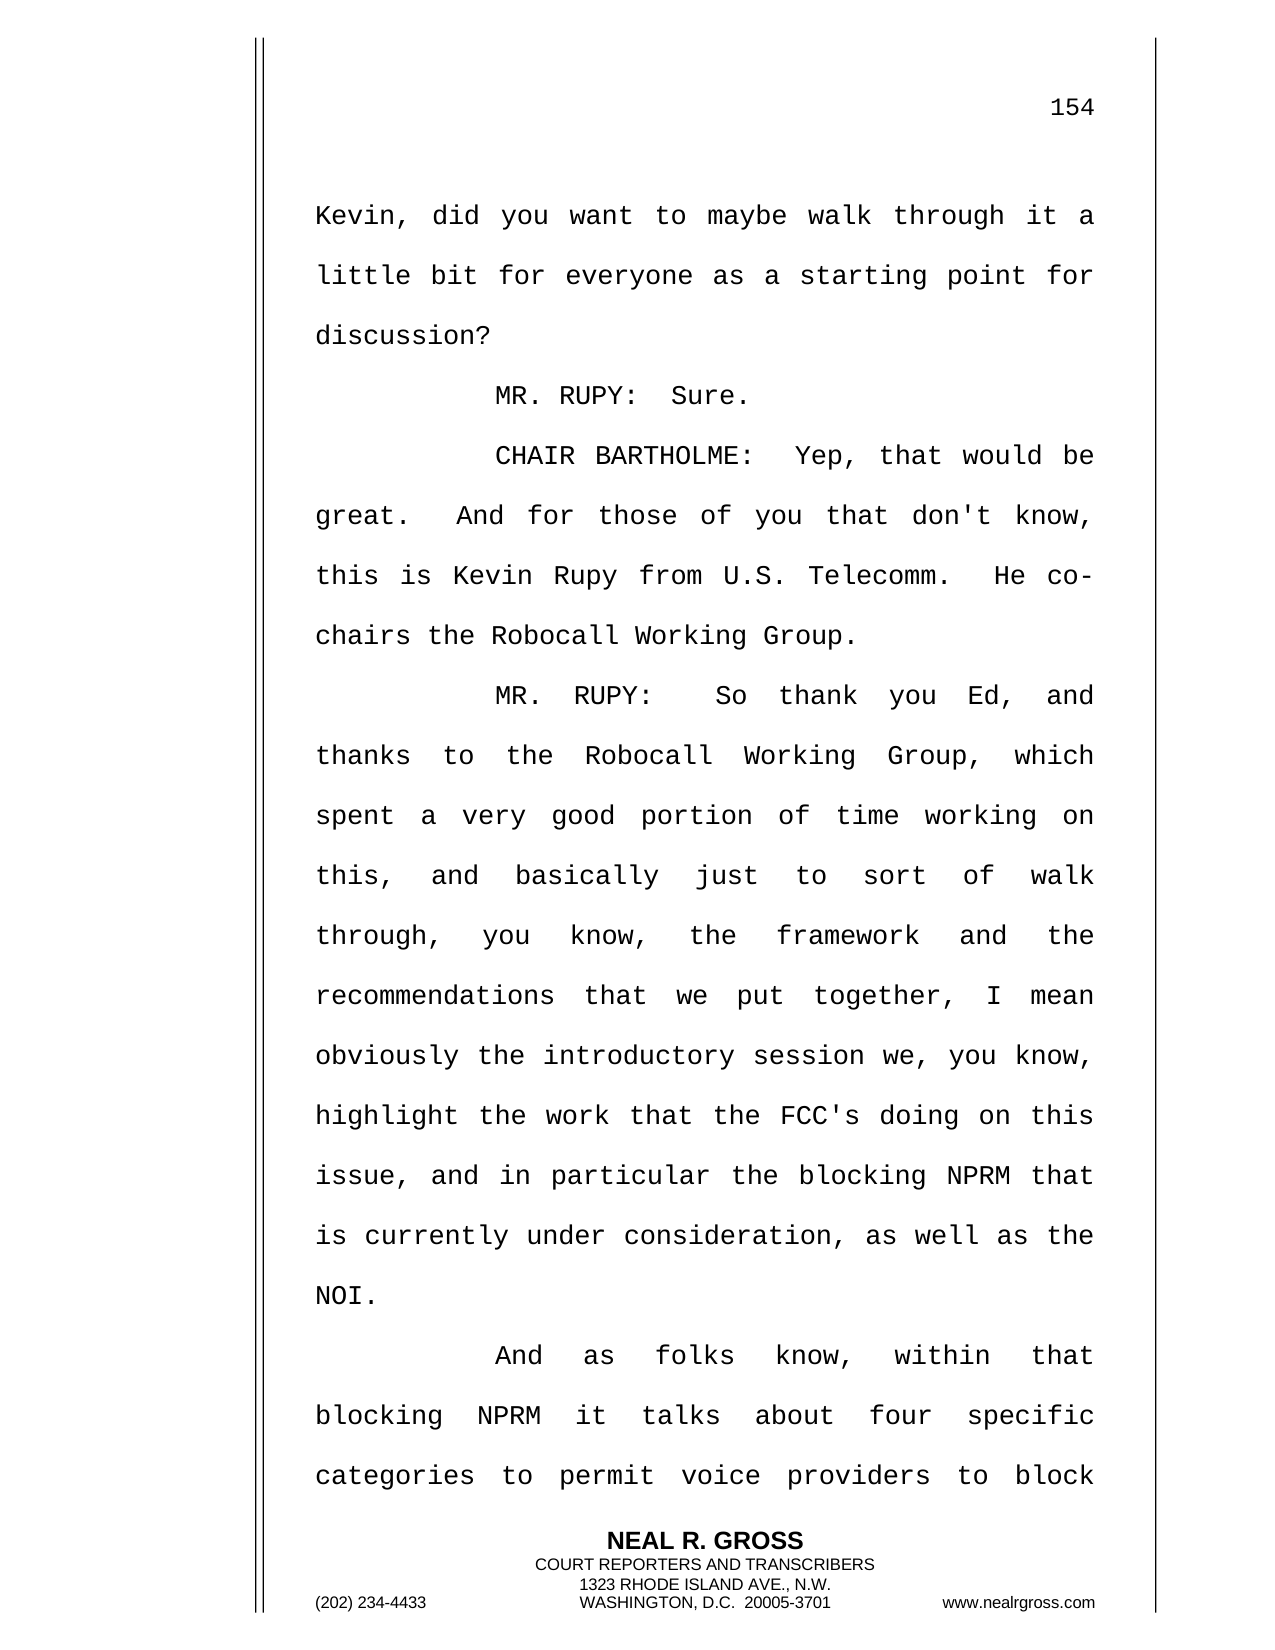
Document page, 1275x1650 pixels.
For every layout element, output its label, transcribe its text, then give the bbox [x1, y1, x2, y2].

text MR. RUPY: Sure. [315, 357, 1095, 417]
text CHAIR BARTHOLME: Yep, that would be great. And for those of you that don't know, this is Kevin Rupy from U.S. Telecomm. He co-chairs the Robocall Working Group. [315, 417, 1095, 657]
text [315, 177, 1095, 357]
text MR. RUPY: So thank you Ed, and thanks to the Robocall Working Group, which spent a very good portion of time working on this, and basically just to sort of walk through, you know, the framework and the recommendations that we put together, I mean obviously the introductory session we, you know, highlight the work that the FCC's doing on this issue, and in particular the blocking NPRM that is currently under consideration, as well as the NOI. [315, 657, 1095, 1317]
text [315, 1317, 1095, 1497]
